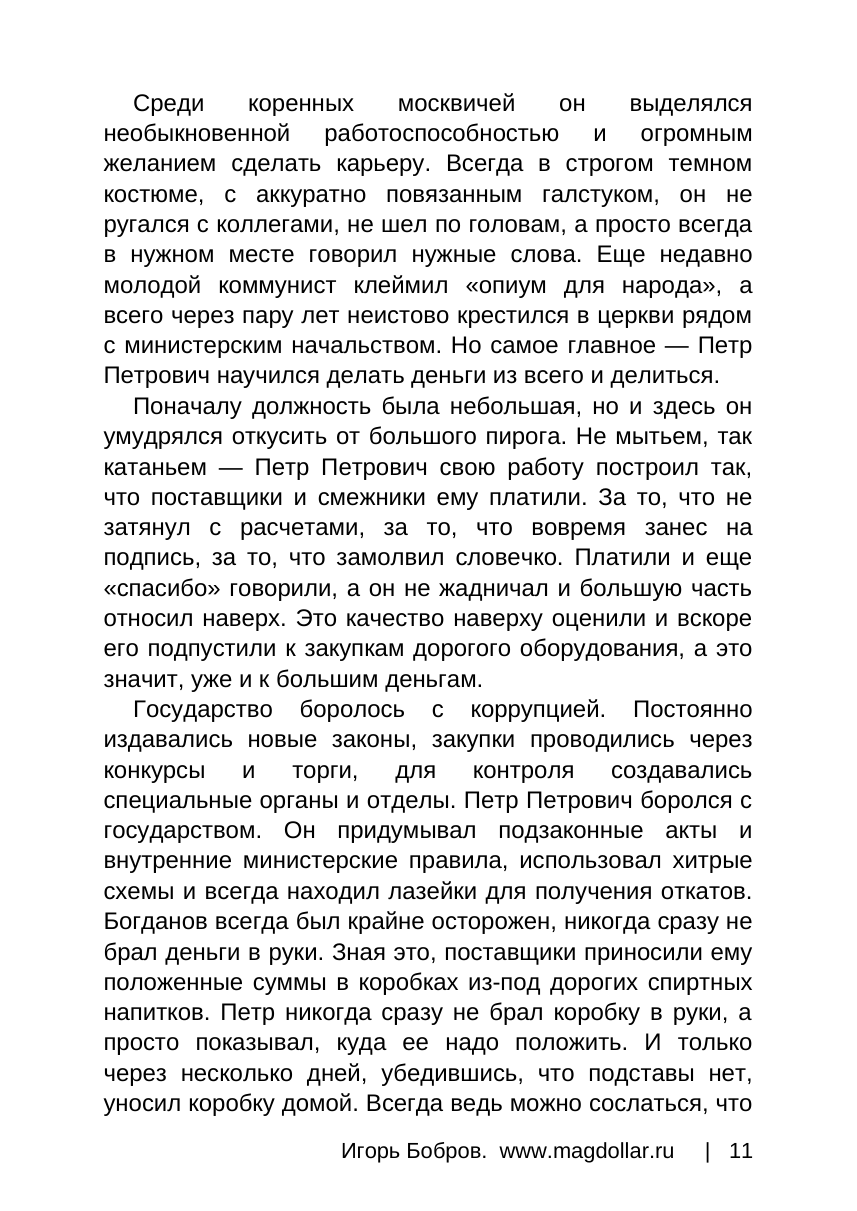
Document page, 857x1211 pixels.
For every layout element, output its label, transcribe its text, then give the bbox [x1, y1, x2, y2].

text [103, 695, 753, 1117]
text Среди коренных москвичей он выделялся необыкновенной работоспособностью и огромным желанием сделать карьеру. Всегда в строгом темном костюме, с аккуратно повязанным галстуком, он не ругался с коллегами, не шел по головам, а просто всегда в нужном месте говорил нужные слова. Еще недавно молодой коммунист клеймил «опиум для народа», а всего через пару лет неистово крестился в церкви рядом с министерским начальством. Но самое главное — Петр Петрович научился делать деньги из всего и делиться. [103, 89, 753, 389]
text Поначалу должность была небольшая, но и здесь он умудрялся откусить от большого пирога. Не мытьем, так катаньем — Петр Петрович свою работу построил так, что поставщики и смежники ему платили. За то, что не затянул с расчетами, за то, что вовремя занес на подпись, за то, что замолвил словечко. Платили и еще «спасибо» говорили, а он не жадничал и большую часть относил наверх. Это качество наверху оценили и вскоре его подпустили к закупкам дорогого оборудования, а это значит, уже и к большим деньгам. [103, 392, 753, 692]
